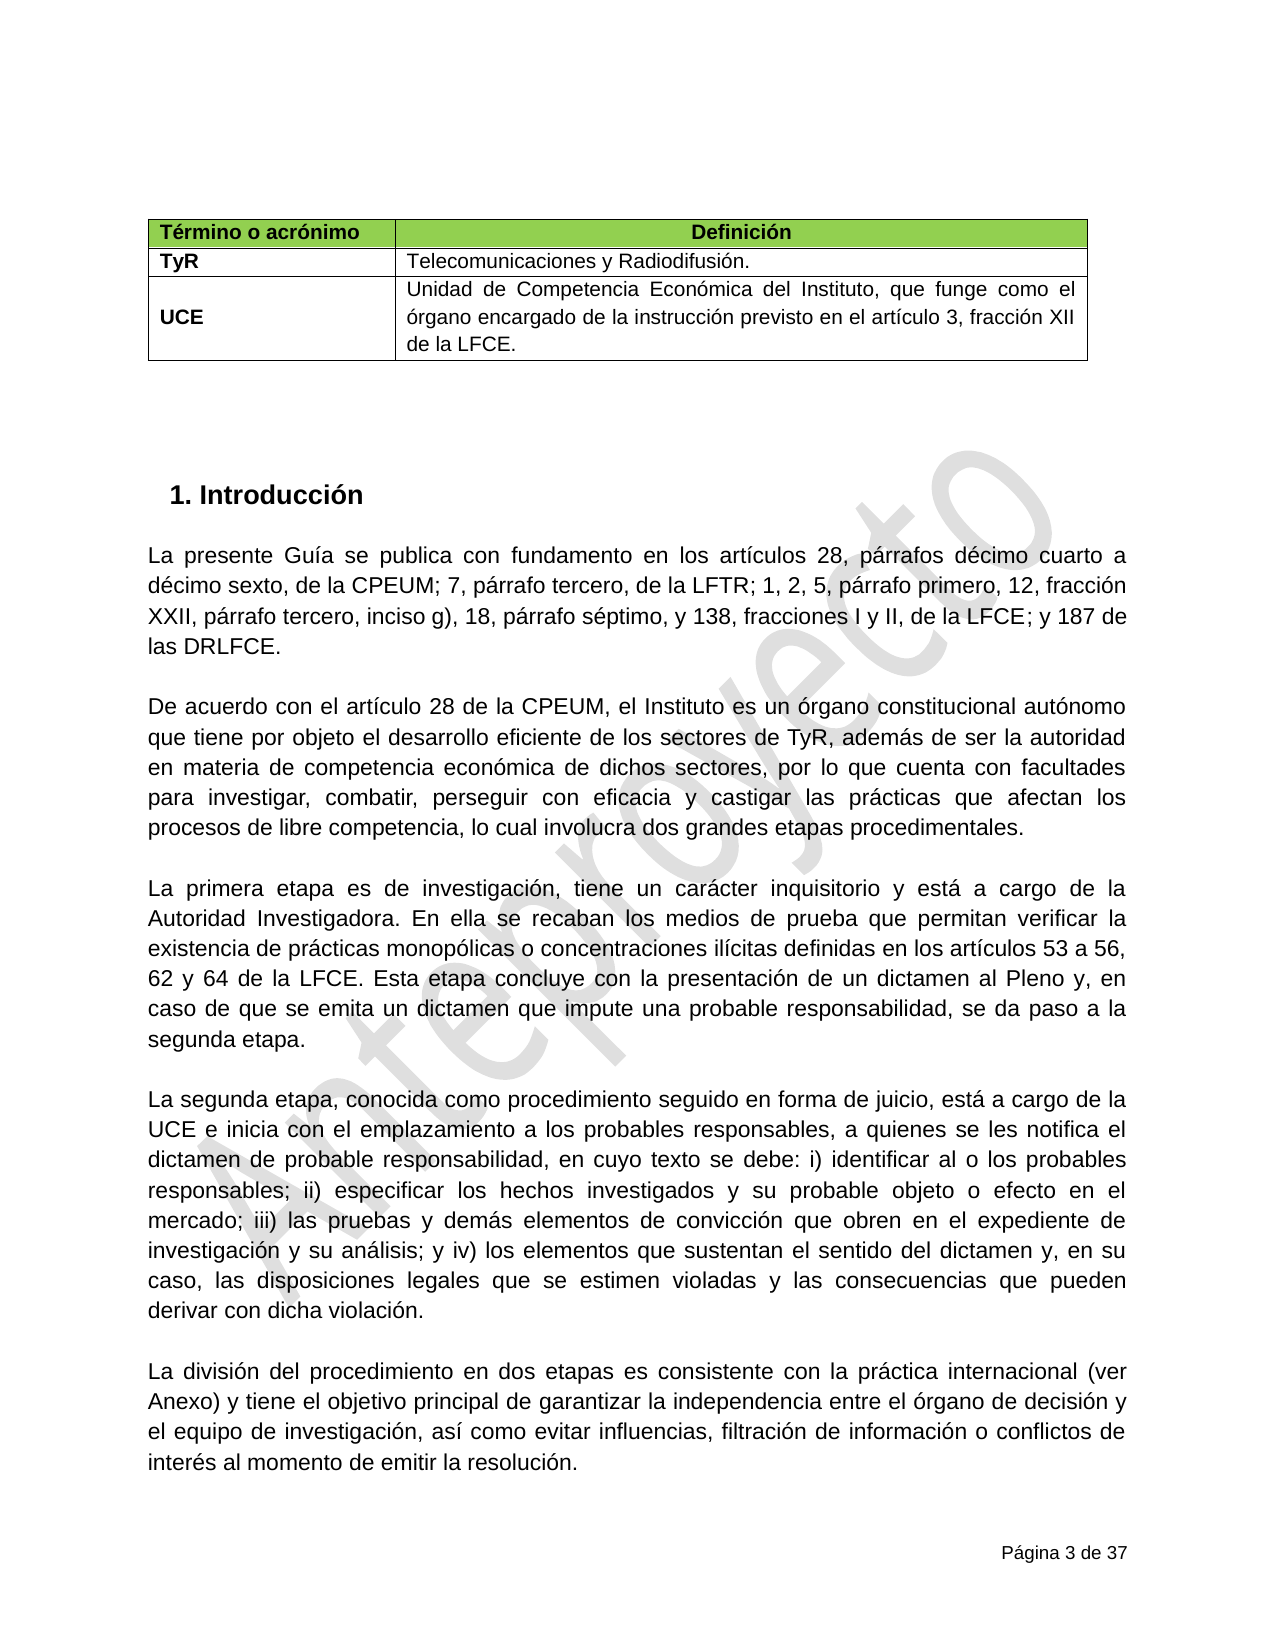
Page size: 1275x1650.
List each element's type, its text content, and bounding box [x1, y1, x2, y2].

table_cell UCE [149, 277, 395, 360]
text La división del procedimiento en dos etapas es consistente con la práctica internacional (ver Anexo) y tiene el objetivo principal de garantizar la independencia entre el órgano de decisión y el equipo de investigación, así como evitar influencias, filtración de información o conflictos de interés al momento de emitir la resolución. [148, 1358, 1127, 1475]
table_cell TyR [149, 249, 395, 276]
text De acuerdo con el artículo 28 de la CPEUM, el Instituto es un órgano constitucional autónomo que tiene por objeto el desarrollo eficiente de los sectores de TyR, además de ser la autoridad en materia de competencia económica de dichos sectores, por lo que cuenta con facultades para investigar, combatir, perseguir con eficacia y castigar las prácticas que afectan los procesos de libre competencia, lo cual involucra dos grandes etapas procedimentales. [148, 693, 1127, 840]
table_header Definición [396, 220, 1087, 247]
text La segunda etapa, conocida como procedimiento seguido en forma de juicio, está a cargo de la UCE e inicia con el emplazamiento a los probables responsables, a quienes se les notifica el dictamen de probable responsabilidad, en cuyo texto se debe: i) identificar al o los probables responsables; ii) especificar los hechos investigados y su probable objeto o efecto en el mercado; iii) las pruebas y demás elementos de convicción que obren en el expediente de investigación y su análisis; y iv) los elementos que sustentan el sentido del dictamen y, en su caso, las disposiciones legales que se estimen violadas y las consecuencias que pueden derivar con dicha violación. [148, 1086, 1127, 1324]
text La presente Guía se publica con fundamento en los artículos 28, párrafos décimo cuarto a décimo sexto, de la CPEUM; 7, párrafo tercero, de la LFTR; 1, 2, 5, párrafo primero, 12, fracción XXII, párrafo tercero, inciso g), 18, párrafo séptimo, y 138, fracciones I y II, de la LFCE; y 187 de las DRLFCE. [148, 542, 1127, 659]
table_cell Unidad de Competencia Económica del Instituto, que funge como el órgano encargado de la instrucción previsto en el artículo 3, fracción XII de la LFCE. [396, 277, 1087, 360]
text 1. Introducción [169, 479, 1127, 510]
table_header Término o acrónimo [149, 220, 395, 247]
text La primera etapa es de investigación, tiene un carácter inquisitorio y está a cargo de la Autoridad Investigadora. En ella se recaban los medios de prueba que permitan verificar la existencia de prácticas monopólicas o concentraciones ilícitas definidas en los artículos 53 a 56, 62 y 64 de la LFCE. Esta etapa concluye con la presentación de un dictamen al Pleno y, en caso de que se emita un dictamen que impute una probable responsabilidad, se da paso a la segunda etapa. [148, 874, 1127, 1052]
table_cell Telecomunicaciones y Radiodifusión. [396, 249, 1087, 276]
